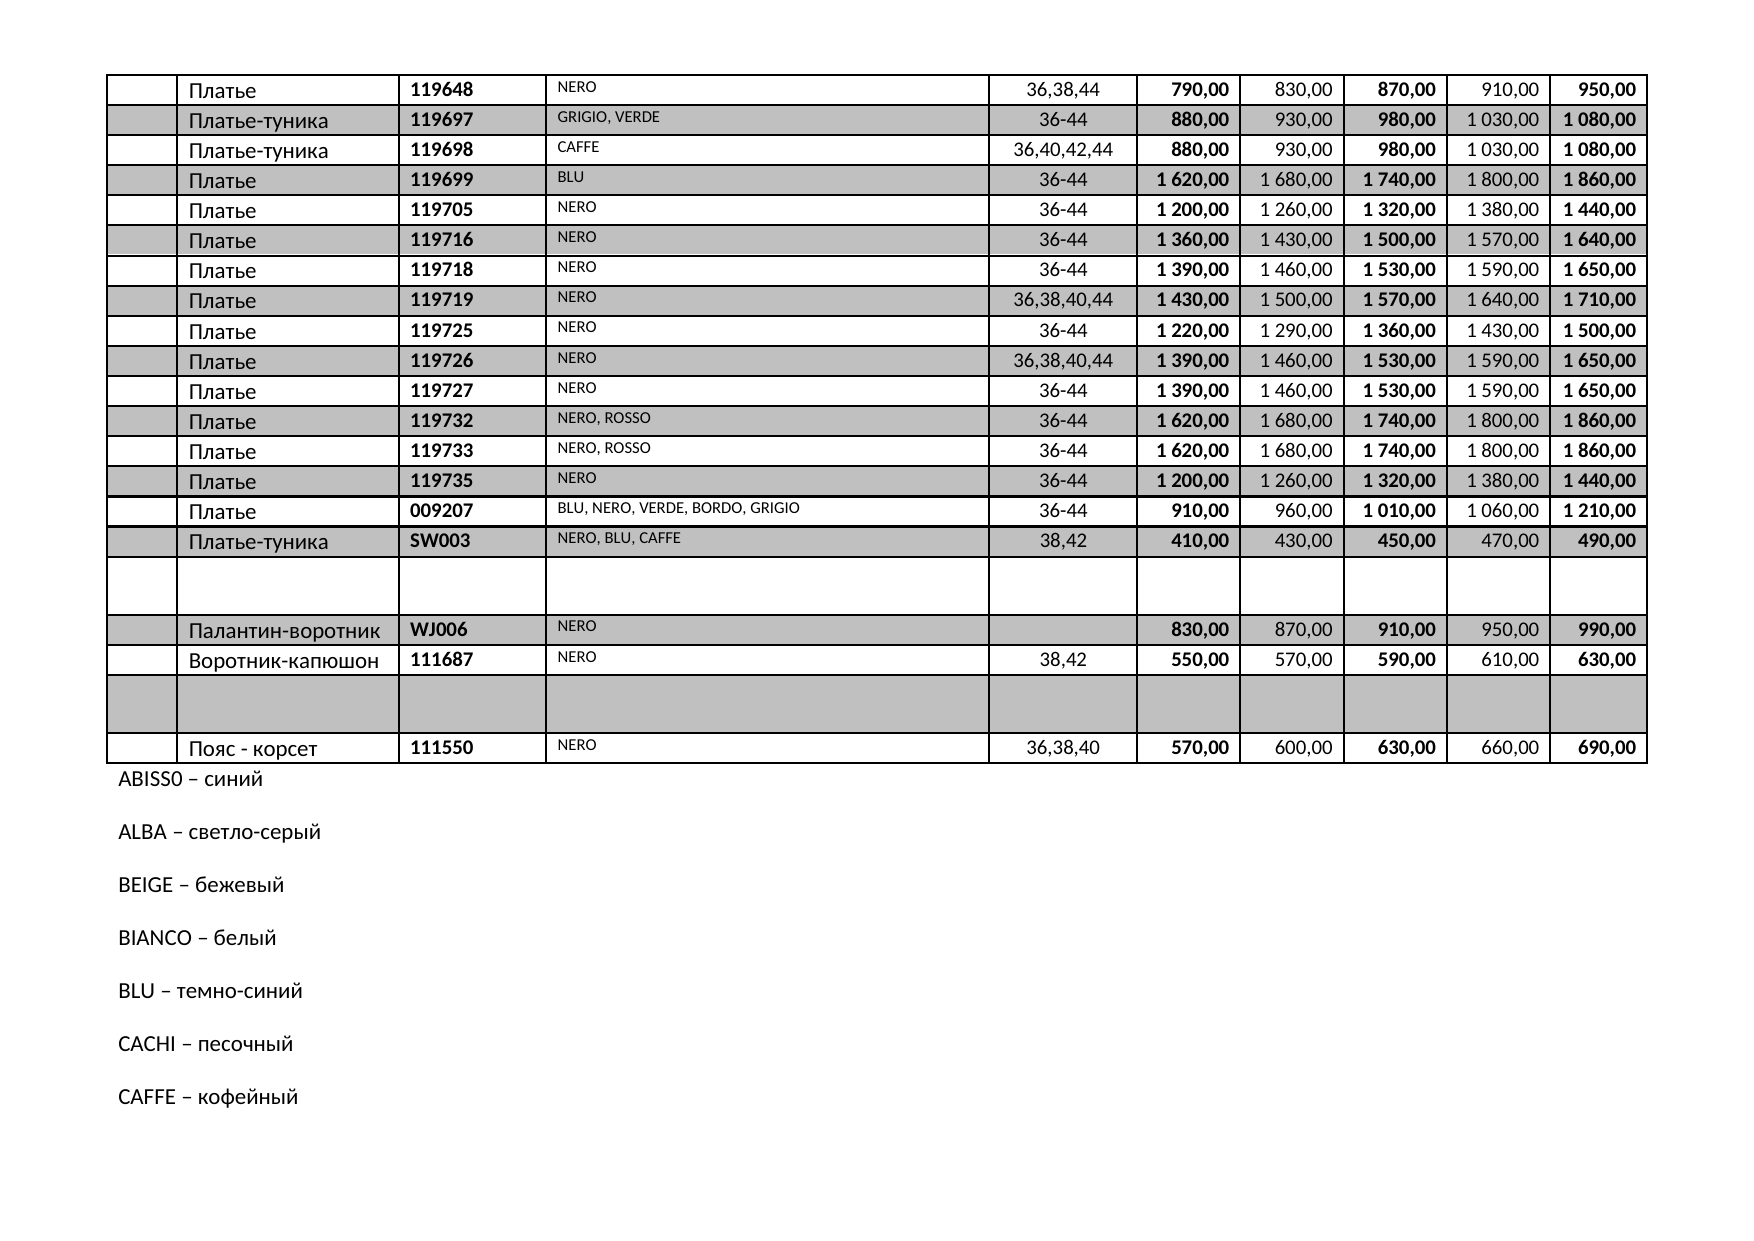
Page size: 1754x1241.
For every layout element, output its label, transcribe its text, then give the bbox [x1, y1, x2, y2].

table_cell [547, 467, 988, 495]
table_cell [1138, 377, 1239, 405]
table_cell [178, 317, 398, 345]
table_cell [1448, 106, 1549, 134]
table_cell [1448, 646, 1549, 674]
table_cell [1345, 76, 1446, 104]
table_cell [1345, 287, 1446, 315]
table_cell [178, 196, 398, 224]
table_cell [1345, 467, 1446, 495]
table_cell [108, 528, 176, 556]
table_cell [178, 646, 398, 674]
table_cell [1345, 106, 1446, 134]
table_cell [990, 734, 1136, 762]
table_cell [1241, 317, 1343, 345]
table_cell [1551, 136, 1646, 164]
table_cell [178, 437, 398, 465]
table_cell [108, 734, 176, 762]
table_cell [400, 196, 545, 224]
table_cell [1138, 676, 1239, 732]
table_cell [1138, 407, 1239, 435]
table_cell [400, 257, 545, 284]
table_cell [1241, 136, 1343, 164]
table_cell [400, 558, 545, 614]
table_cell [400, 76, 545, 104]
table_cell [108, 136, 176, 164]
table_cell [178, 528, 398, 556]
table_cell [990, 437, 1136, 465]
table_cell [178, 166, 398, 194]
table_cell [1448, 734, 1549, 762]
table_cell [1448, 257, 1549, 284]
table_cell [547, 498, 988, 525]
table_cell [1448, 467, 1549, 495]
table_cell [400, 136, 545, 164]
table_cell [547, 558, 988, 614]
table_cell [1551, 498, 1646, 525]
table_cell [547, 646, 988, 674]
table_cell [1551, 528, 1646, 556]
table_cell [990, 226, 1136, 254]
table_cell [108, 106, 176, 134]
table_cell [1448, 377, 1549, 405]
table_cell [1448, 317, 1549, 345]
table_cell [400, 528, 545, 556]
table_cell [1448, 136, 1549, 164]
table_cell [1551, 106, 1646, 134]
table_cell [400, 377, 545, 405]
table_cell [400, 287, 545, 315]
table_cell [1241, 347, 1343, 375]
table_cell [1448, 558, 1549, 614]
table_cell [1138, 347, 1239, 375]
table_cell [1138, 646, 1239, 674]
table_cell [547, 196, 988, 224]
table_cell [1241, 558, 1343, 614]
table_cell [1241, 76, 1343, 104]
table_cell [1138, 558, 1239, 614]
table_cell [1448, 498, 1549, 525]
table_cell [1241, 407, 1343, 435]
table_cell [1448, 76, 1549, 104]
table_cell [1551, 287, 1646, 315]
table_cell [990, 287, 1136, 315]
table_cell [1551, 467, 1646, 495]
text CAFFE – кофейный [118, 1082, 1636, 1110]
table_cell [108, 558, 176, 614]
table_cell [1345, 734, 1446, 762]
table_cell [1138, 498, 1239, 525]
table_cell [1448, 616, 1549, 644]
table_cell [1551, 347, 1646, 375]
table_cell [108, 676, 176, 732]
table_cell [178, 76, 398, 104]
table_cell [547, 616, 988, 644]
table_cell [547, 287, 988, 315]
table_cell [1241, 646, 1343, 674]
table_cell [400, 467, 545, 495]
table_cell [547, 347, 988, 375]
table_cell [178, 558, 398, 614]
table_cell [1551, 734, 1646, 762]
text ALBA – светло-серый [118, 817, 1636, 845]
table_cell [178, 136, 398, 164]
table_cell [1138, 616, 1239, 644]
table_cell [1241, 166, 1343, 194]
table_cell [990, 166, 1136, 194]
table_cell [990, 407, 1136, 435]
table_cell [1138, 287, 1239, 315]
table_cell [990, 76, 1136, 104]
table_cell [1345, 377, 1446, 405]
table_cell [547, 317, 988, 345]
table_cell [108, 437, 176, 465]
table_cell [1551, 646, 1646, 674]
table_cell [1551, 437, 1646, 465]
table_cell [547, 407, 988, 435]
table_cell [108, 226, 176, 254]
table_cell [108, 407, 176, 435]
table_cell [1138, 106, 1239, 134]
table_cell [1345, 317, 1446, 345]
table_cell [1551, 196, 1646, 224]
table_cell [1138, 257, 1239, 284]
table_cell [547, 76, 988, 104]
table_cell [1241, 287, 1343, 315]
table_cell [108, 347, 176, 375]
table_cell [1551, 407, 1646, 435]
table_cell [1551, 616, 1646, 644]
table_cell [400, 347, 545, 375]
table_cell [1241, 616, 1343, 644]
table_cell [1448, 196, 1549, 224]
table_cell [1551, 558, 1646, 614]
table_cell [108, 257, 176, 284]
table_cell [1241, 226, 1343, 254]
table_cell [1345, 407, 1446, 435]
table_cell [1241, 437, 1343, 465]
text ABISS0 – синий [118, 764, 1636, 792]
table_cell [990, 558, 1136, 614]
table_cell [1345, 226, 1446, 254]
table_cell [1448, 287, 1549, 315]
text BLU – темно-синий [118, 976, 1636, 1004]
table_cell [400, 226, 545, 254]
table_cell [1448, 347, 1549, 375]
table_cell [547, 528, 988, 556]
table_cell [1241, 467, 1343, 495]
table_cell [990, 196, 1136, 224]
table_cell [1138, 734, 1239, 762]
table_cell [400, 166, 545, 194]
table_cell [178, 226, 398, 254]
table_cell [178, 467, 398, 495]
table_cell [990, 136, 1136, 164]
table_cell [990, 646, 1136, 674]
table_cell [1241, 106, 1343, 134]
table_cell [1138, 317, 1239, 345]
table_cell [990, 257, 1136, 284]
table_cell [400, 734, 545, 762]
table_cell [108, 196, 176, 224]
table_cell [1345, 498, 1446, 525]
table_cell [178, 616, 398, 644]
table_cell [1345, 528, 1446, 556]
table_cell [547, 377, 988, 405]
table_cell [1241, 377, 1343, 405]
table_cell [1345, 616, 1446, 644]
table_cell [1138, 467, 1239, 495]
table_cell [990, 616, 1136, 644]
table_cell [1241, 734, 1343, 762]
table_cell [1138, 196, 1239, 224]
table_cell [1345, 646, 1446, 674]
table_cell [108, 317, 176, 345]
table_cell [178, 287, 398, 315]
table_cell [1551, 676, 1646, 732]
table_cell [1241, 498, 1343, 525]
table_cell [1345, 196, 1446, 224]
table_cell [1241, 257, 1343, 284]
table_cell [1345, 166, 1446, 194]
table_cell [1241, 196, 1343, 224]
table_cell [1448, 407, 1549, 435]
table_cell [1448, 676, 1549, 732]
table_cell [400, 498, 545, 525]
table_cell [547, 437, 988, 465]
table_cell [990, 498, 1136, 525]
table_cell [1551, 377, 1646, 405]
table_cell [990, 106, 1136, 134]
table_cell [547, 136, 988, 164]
text BEIGE – бежевый [118, 870, 1636, 898]
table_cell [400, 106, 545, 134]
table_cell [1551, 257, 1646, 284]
text BIANCO – белый [118, 923, 1636, 951]
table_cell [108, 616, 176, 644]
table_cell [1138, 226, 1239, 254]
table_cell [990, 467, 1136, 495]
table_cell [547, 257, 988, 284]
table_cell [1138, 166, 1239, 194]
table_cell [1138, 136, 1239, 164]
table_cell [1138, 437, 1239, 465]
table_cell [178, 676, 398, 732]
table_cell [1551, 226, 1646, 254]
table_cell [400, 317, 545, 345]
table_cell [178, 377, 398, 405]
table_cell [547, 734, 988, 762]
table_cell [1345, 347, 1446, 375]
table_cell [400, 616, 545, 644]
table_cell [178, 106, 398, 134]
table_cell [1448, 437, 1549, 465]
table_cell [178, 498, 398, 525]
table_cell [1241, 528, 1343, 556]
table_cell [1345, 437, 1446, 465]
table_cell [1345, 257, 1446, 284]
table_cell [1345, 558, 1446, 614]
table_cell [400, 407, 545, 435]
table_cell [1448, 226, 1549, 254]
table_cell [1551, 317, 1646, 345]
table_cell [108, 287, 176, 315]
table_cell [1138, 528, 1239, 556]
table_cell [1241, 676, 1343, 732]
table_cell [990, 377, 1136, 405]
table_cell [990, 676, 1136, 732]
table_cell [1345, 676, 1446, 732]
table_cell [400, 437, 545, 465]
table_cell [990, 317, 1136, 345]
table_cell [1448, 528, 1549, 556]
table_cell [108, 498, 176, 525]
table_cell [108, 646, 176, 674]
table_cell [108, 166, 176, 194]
text CACHI – песочный [118, 1029, 1636, 1057]
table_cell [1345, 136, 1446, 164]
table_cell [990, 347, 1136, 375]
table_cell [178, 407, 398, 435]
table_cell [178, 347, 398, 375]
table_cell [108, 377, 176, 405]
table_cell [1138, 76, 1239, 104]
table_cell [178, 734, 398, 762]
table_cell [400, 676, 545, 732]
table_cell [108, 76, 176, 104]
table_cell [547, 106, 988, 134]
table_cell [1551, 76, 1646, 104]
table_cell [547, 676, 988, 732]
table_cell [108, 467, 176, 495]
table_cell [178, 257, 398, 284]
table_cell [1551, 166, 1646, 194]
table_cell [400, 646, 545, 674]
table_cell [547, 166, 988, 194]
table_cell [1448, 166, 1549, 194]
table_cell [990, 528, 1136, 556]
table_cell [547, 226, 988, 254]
